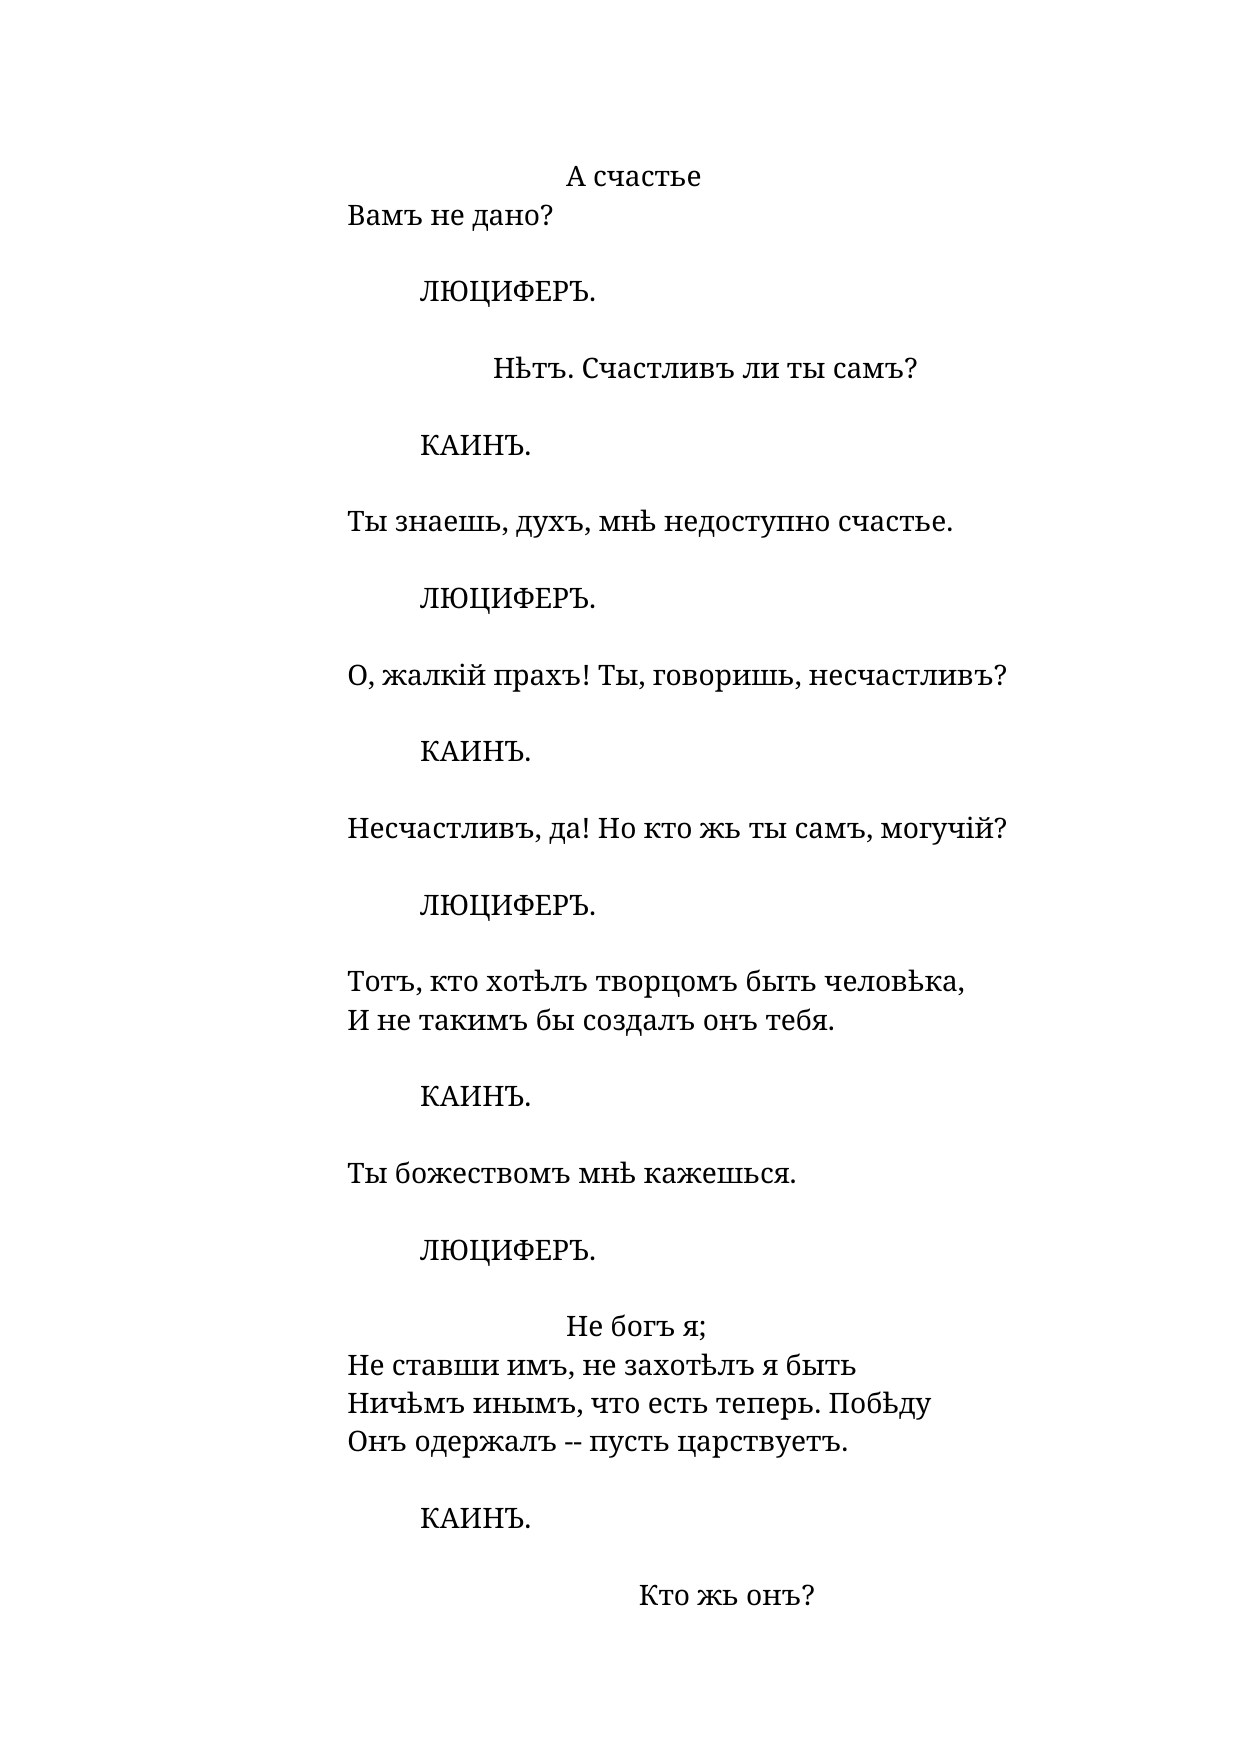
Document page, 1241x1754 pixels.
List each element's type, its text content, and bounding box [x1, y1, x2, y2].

text КАИНЪ. [252, 425, 1152, 463]
text Не богъ я; [252, 1306, 1152, 1345]
text Ты знаешь, духъ, мнѣ недоступно счастье. [252, 501, 1152, 540]
text КАИНЪ. [252, 731, 1152, 770]
text Вамъ не дано? [252, 195, 1152, 233]
text Ничѣмъ инымъ, что есть теперь. Побѣду [252, 1383, 1152, 1421]
text КАИНЪ. [252, 1498, 1152, 1536]
text ЛЮЦИФЕРЪ. [252, 578, 1152, 616]
text ЛЮЦИФЕРЪ. [252, 885, 1152, 923]
text Кто жь онъ? [252, 1575, 1152, 1613]
text О, жалкій прахъ! Ты, говоришь, несчастливъ? [252, 655, 1152, 693]
text Ты божествомъ мнѣ кажешься. [252, 1153, 1152, 1191]
text Несчастливъ, да! Но кто жь ты самъ, могучій? [252, 808, 1152, 846]
text ЛЮЦИФЕРЪ. [252, 1230, 1152, 1268]
text КАИНЪ. [252, 1076, 1152, 1115]
text И не такимъ бы создалъ онъ тебя. [252, 1000, 1152, 1038]
text Онъ одержалъ -- пусть царствуетъ. [252, 1421, 1152, 1460]
text ЛЮЦИФЕРЪ. [252, 271, 1152, 310]
text Нѣтъ. Счастливъ ли ты самъ? [252, 348, 1152, 386]
text Тотъ, кто хотѣлъ творцомъ быть человѣка, [252, 961, 1152, 1000]
text А счастье [252, 156, 1152, 195]
text Не ставши имъ, не захотѣлъ я быть [252, 1345, 1152, 1383]
